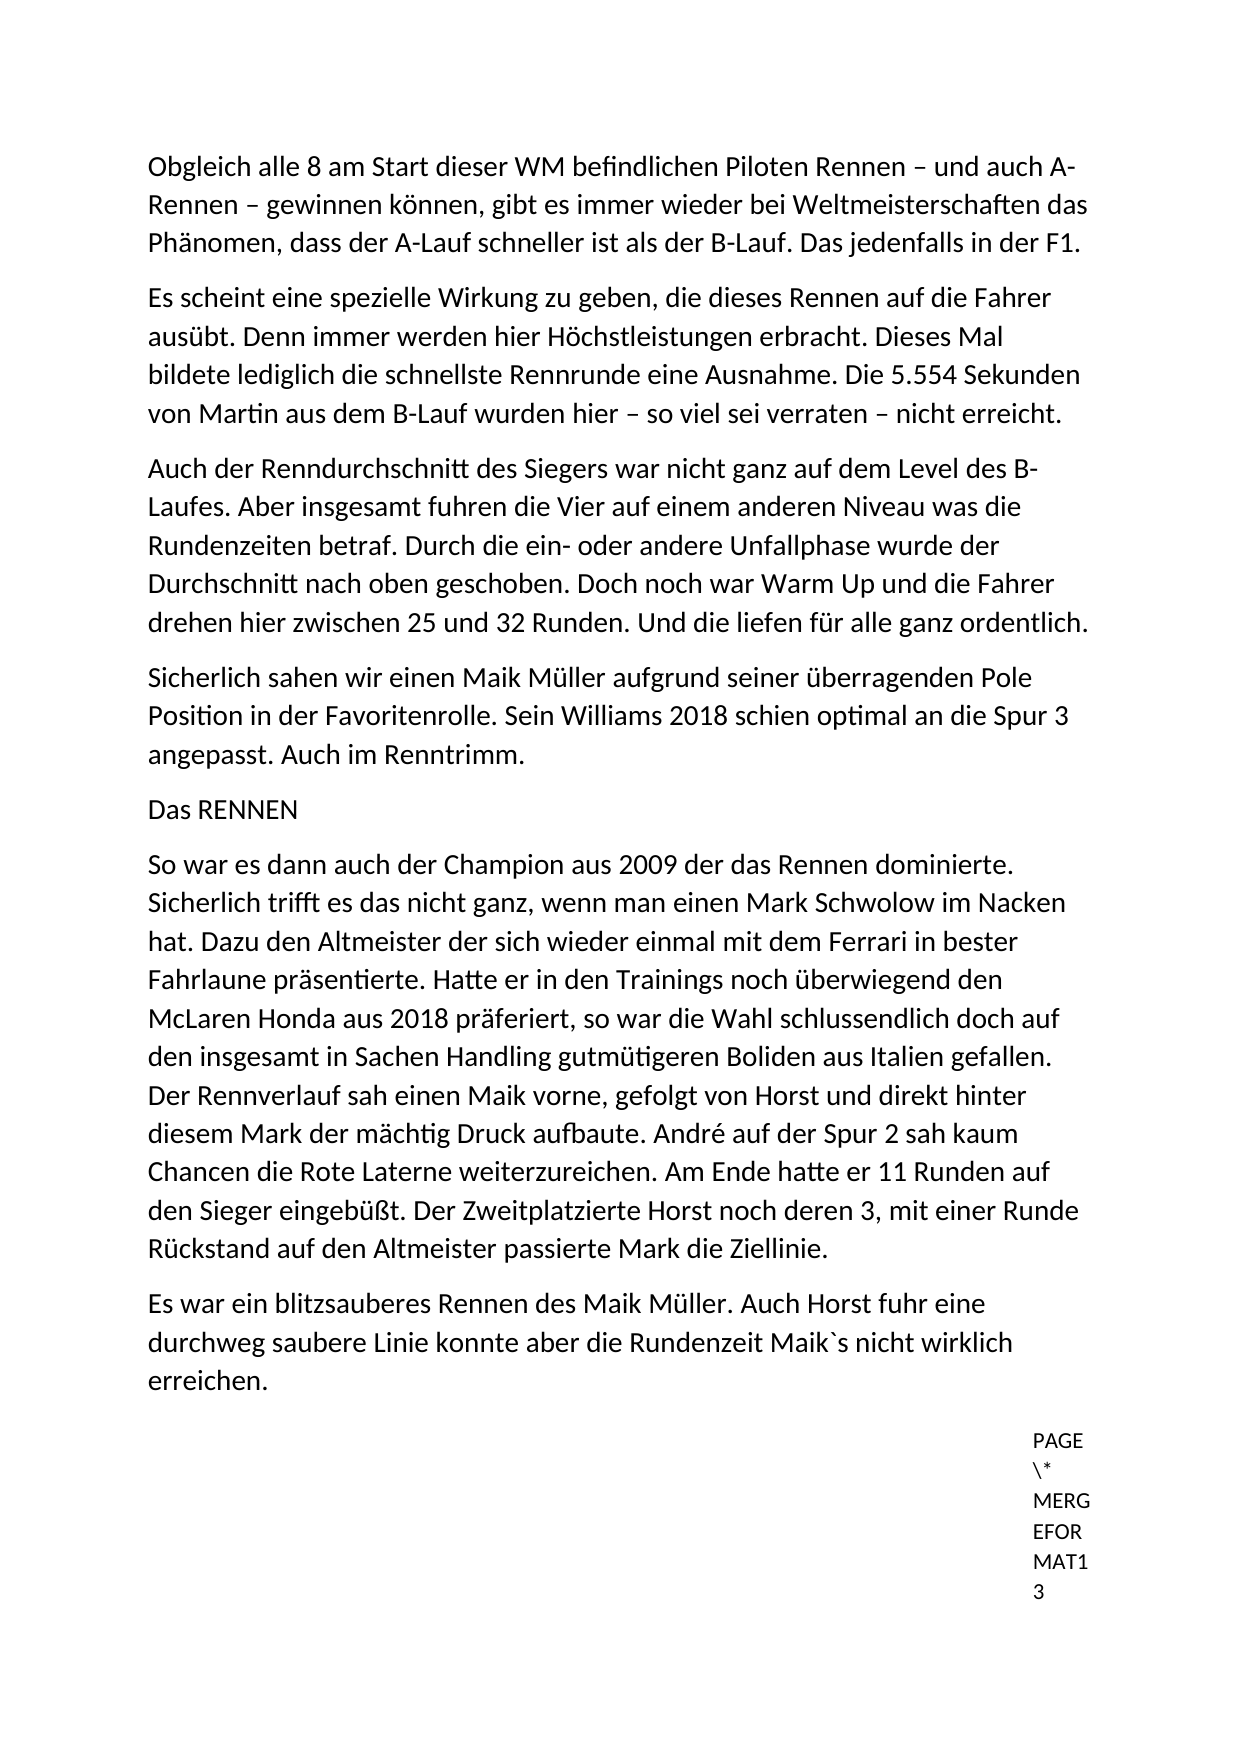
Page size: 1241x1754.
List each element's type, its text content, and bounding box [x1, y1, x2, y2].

text So war es dann auch der Champion aus 2009 der das Rennen dominierte. Sicherlich trifft es das nicht ganz, wenn man einen Mark Schwolow im Nacken hat. Dazu den Altmeister der sich wieder einmal mit dem Ferrari in bester Fahrlaune präsentierte. Hatte er in den Trainings noch überwiegend den McLaren Honda aus 2018 präferiert, so war die Wahl schlussendlich doch auf den insgesamt in Sachen Handling gutmütigeren Boliden aus Italien gefallen. Der Rennverlauf sah einen Maik vorne, gefolgt von Horst und direkt hinter diesem Mark der mächtig Druck aufbaute. André auf der Spur 2 sah kaum Chancen die Rote Laterne weiterzureichen. Am Ende hatte er 11 Runden auf den Sieger eingebüßt. Der Zweitplatzierte Horst noch deren 3, mit einer Runde Rückstand auf den Altmeister passierte Mark die Ziellinie. [148, 846, 1093, 1266]
text Es scheint eine spezielle Wirkung zu geben, die dieses Rennen auf die Fahrer ausübt. Denn immer werden hier Höchstleistungen erbracht. Dieses Mal bildete lediglich die schnellste Rennrunde eine Ausnahme. Die 5.554 Sekunden von Martin aus dem B-Lauf wurden hier – so viel sei verraten – nicht erreicht. [148, 279, 1093, 431]
text Das RENNEN [148, 791, 1093, 826]
text Obgleich alle 8 am Start dieser WM befindlichen Piloten Rennen – und auch A-Rennen – gewinnen können, gibt es immer wieder bei Weltmeisterschaften das Phänomen, dass der A-Lauf schneller ist als der B-Lauf. Das jedenfalls in der F1. [148, 148, 1093, 260]
text Sicherlich sahen wir einen Maik Müller aufgrund seiner überragenden Pole Position in der Favoritenrolle. Sein Williams 2018 schien optimal an die Spur 3 angepasst. Auch im Renntrimm. [148, 659, 1093, 771]
text Auch der Renndurchschnitt des Siegers war nicht ganz auf dem Level des B-Laufes. Aber insgesamt fuhren die Vier auf einem anderen Niveau was die Rundenzeiten betraf. Durch die ein- oder andere Unfallphase wurde der Durchschnitt nach oben geschoben. Doch noch war Warm Up und die Fahrer drehen hier zwischen 25 und 32 Runden. Und die liefen für alle ganz ordentlich. [148, 450, 1093, 639]
text Es war ein blitzsauberes Rennen des Maik Müller. Auch Horst fuhr eine durchweg saubere Linie konnte aber die Rundenzeit Maik`s nicht wirklich erreichen. [148, 1285, 1093, 1398]
